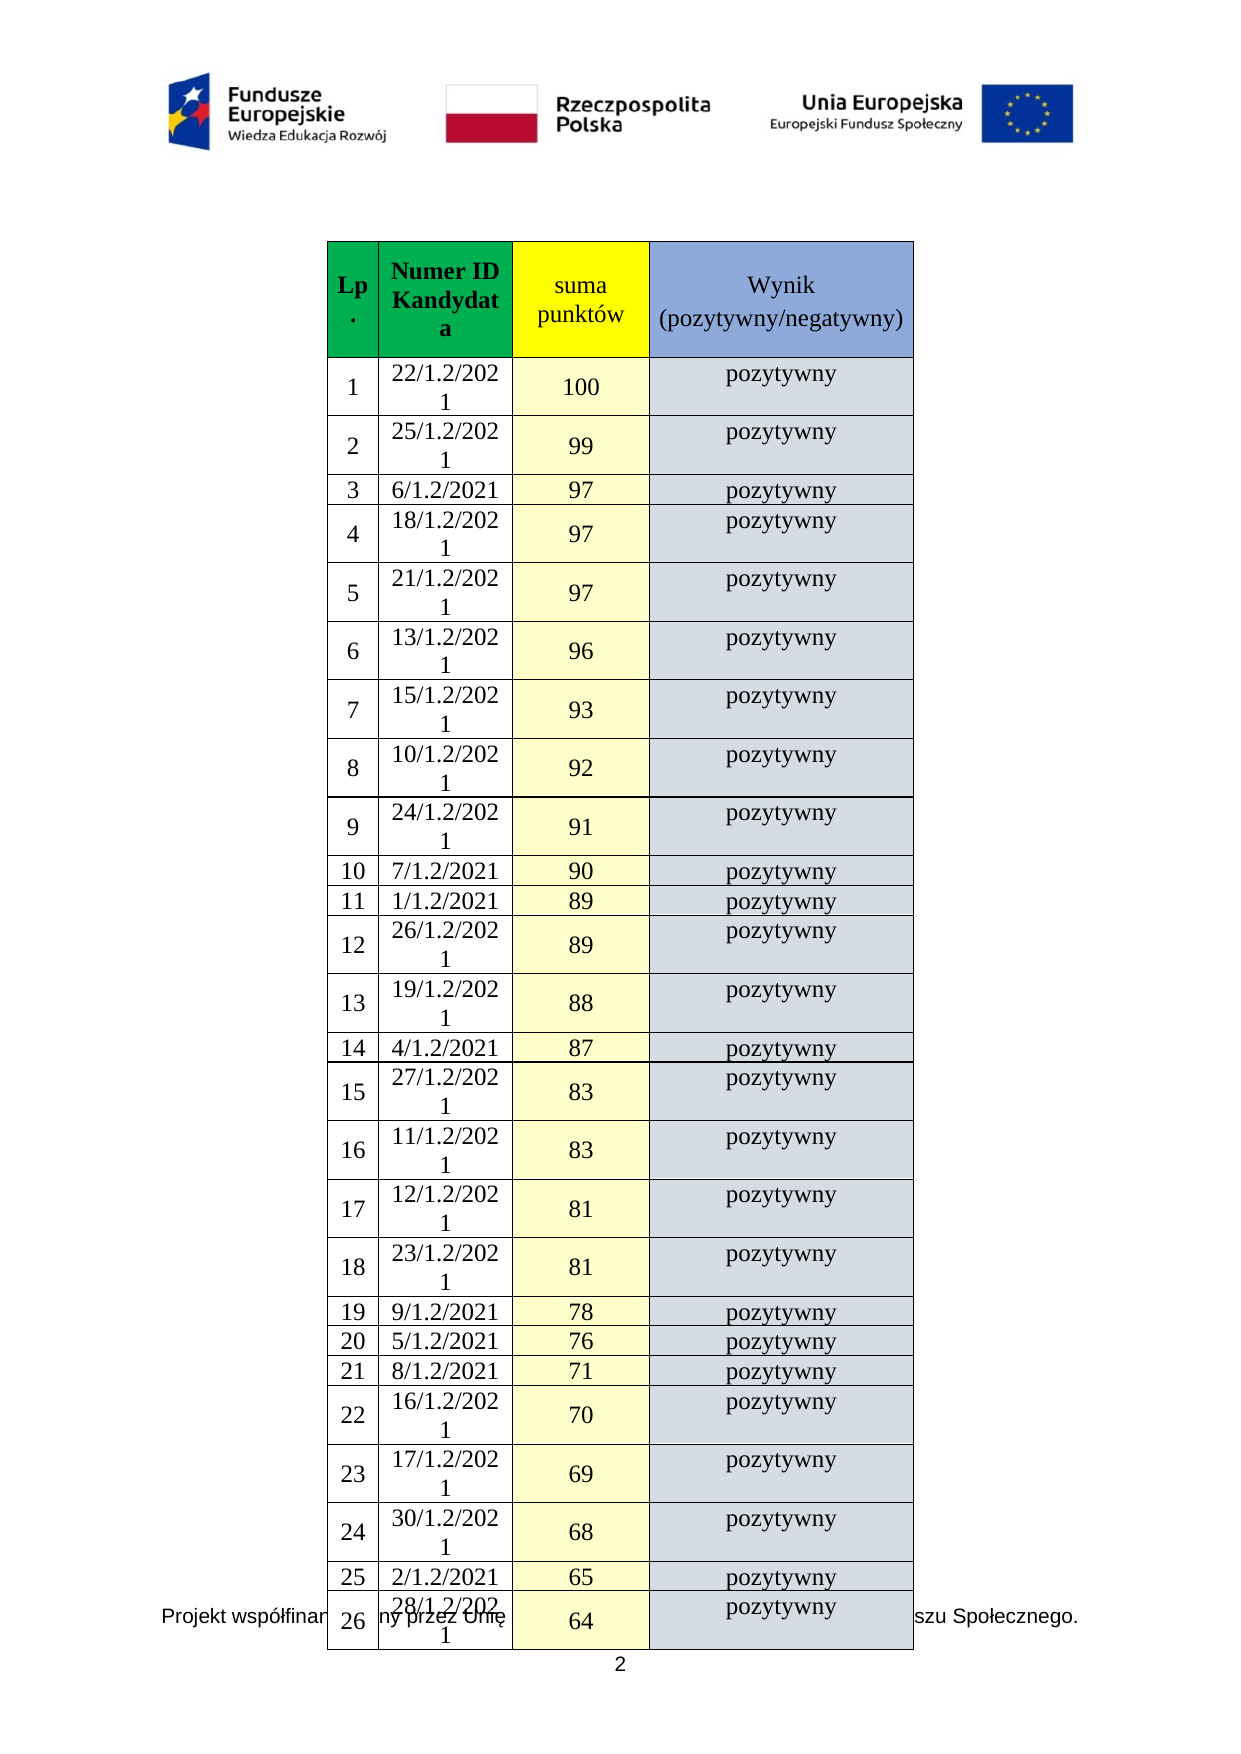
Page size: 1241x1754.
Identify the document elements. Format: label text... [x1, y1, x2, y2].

table_cell 68 [513, 1503, 649, 1561]
picture [148, 53, 1093, 169]
table_cell 92 [513, 739, 649, 796]
table_cell 16/1.2/2021 [379, 1386, 512, 1443]
table_cell pozytywny [650, 1238, 913, 1296]
table_cell 14 [328, 1033, 378, 1061]
table_cell pozytywny [650, 475, 913, 504]
table_cell pozytywny [650, 1180, 913, 1237]
table_cell 24 [328, 1503, 378, 1561]
table_cell 22 [328, 1386, 378, 1443]
table_cell 15 [328, 1063, 378, 1120]
table_cell 15/1.2/2021 [379, 680, 512, 738]
table_cell 4/1.2/2021 [379, 1033, 512, 1061]
table_cell 1 [328, 358, 378, 415]
table_cell 65 [513, 1562, 649, 1590]
table_cell 99 [513, 416, 649, 474]
table_cell 28/1.2/2021 [379, 1591, 512, 1649]
table_cell 91 [513, 798, 649, 855]
table_cell 1/1.2/2021 [379, 886, 512, 914]
table_cell 23 [328, 1445, 378, 1502]
table_cell pozytywny [650, 1121, 913, 1178]
table_cell 25/1.2/2021 [379, 416, 512, 474]
table_cell 64 [513, 1591, 649, 1649]
table_cell 71 [513, 1356, 649, 1385]
table_cell 19/1.2/2021 [379, 974, 512, 1032]
table_cell 6 [328, 622, 378, 679]
table_cell 89 [513, 886, 649, 914]
table_cell pozytywny [650, 1562, 913, 1590]
table_cell 18/1.2/2021 [379, 505, 512, 562]
table_cell 8 [328, 739, 378, 796]
table_cell 87 [513, 1033, 649, 1061]
table_cell pozytywny [650, 1297, 913, 1325]
table_cell pozytywny [650, 563, 913, 621]
table_cell pozytywny [650, 1356, 913, 1385]
table_cell pozytywny [650, 1386, 913, 1443]
table_cell 2 [328, 416, 378, 474]
table_cell 100 [513, 358, 649, 415]
table_cell 26/1.2/2021 [379, 916, 512, 973]
table_cell 9/1.2/2021 [379, 1297, 512, 1325]
table_cell 9 [328, 798, 378, 855]
table_cell pozytywny [650, 622, 913, 679]
table_cell 12/1.2/2021 [379, 1180, 512, 1237]
table_cell 30/1.2/2021 [379, 1503, 512, 1561]
table_cell 83 [513, 1063, 649, 1120]
table_cell 21/1.2/2021 [379, 563, 512, 621]
table_cell pozytywny [650, 1445, 913, 1502]
table_cell pozytywny [650, 358, 913, 415]
table_cell 83 [513, 1121, 649, 1178]
table_cell pozytywny [650, 1063, 913, 1120]
table_cell 4 [328, 505, 378, 562]
table_cell pozytywny [650, 1326, 913, 1355]
table_cell 25 [328, 1562, 378, 1590]
table_cell 21 [328, 1356, 378, 1385]
table_cell 10 [328, 856, 378, 885]
table_cell pozytywny [650, 505, 913, 562]
table_cell 90 [513, 856, 649, 885]
table_cell 27/1.2/2021 [379, 1063, 512, 1120]
table_cell 19 [328, 1297, 378, 1325]
table_cell 18 [328, 1238, 378, 1296]
table_header Numer ID Kandydata [379, 242, 512, 357]
table_cell pozytywny [650, 916, 913, 973]
table_cell 81 [513, 1238, 649, 1296]
table_cell 2/1.2/2021 [379, 1562, 512, 1590]
table_cell pozytywny [650, 739, 913, 796]
table_cell 97 [513, 563, 649, 621]
table_cell 8/1.2/2021 [379, 1356, 512, 1385]
table_cell 89 [513, 916, 649, 973]
table_cell 97 [513, 475, 649, 504]
table_cell 6/1.2/2021 [379, 475, 512, 504]
table_cell 76 [513, 1326, 649, 1355]
table_cell pozytywny [650, 974, 913, 1032]
table_cell pozytywny [650, 416, 913, 474]
table_cell 97 [513, 505, 649, 562]
table_cell 16 [328, 1121, 378, 1178]
table_cell 3 [328, 475, 378, 504]
table_cell pozytywny [650, 886, 913, 914]
table_cell 13/1.2/2021 [379, 622, 512, 679]
table_cell 12 [328, 916, 378, 973]
table_cell 7/1.2/2021 [379, 856, 512, 885]
table_cell 5 [328, 563, 378, 621]
table_cell 81 [513, 1180, 649, 1237]
table_cell 20 [328, 1326, 378, 1355]
table_cell pozytywny [650, 856, 913, 885]
table_header suma punktów [513, 242, 649, 357]
table_cell 69 [513, 1445, 649, 1502]
table_cell 88 [513, 974, 649, 1032]
table_cell 7 [328, 680, 378, 738]
table_cell 93 [513, 680, 649, 738]
table_cell 11 [328, 886, 378, 914]
table_cell 17/1.2/2021 [379, 1445, 512, 1502]
table_header Wynik (pozytywny/negatywny) [650, 242, 913, 357]
table_cell pozytywny [650, 680, 913, 738]
table_cell 22/1.2/2021 [379, 358, 512, 415]
table_cell 26 [328, 1591, 378, 1649]
table_cell pozytywny [650, 798, 913, 855]
table_cell 96 [513, 622, 649, 679]
table_cell 70 [513, 1386, 649, 1443]
table_cell pozytywny [650, 1591, 913, 1649]
table_cell 11/1.2/2021 [379, 1121, 512, 1178]
table_header Lp. [328, 242, 378, 357]
table_cell 24/1.2/2021 [379, 798, 512, 855]
table_cell 10/1.2/2021 [379, 739, 512, 796]
table_cell pozytywny [650, 1503, 913, 1561]
table_cell pozytywny [650, 1033, 913, 1061]
table_cell 23/1.2/2021 [379, 1238, 512, 1296]
table_cell 5/1.2/2021 [379, 1326, 512, 1355]
table_cell 17 [328, 1180, 378, 1237]
table_cell 78 [513, 1297, 649, 1325]
table_cell 13 [328, 974, 378, 1032]
